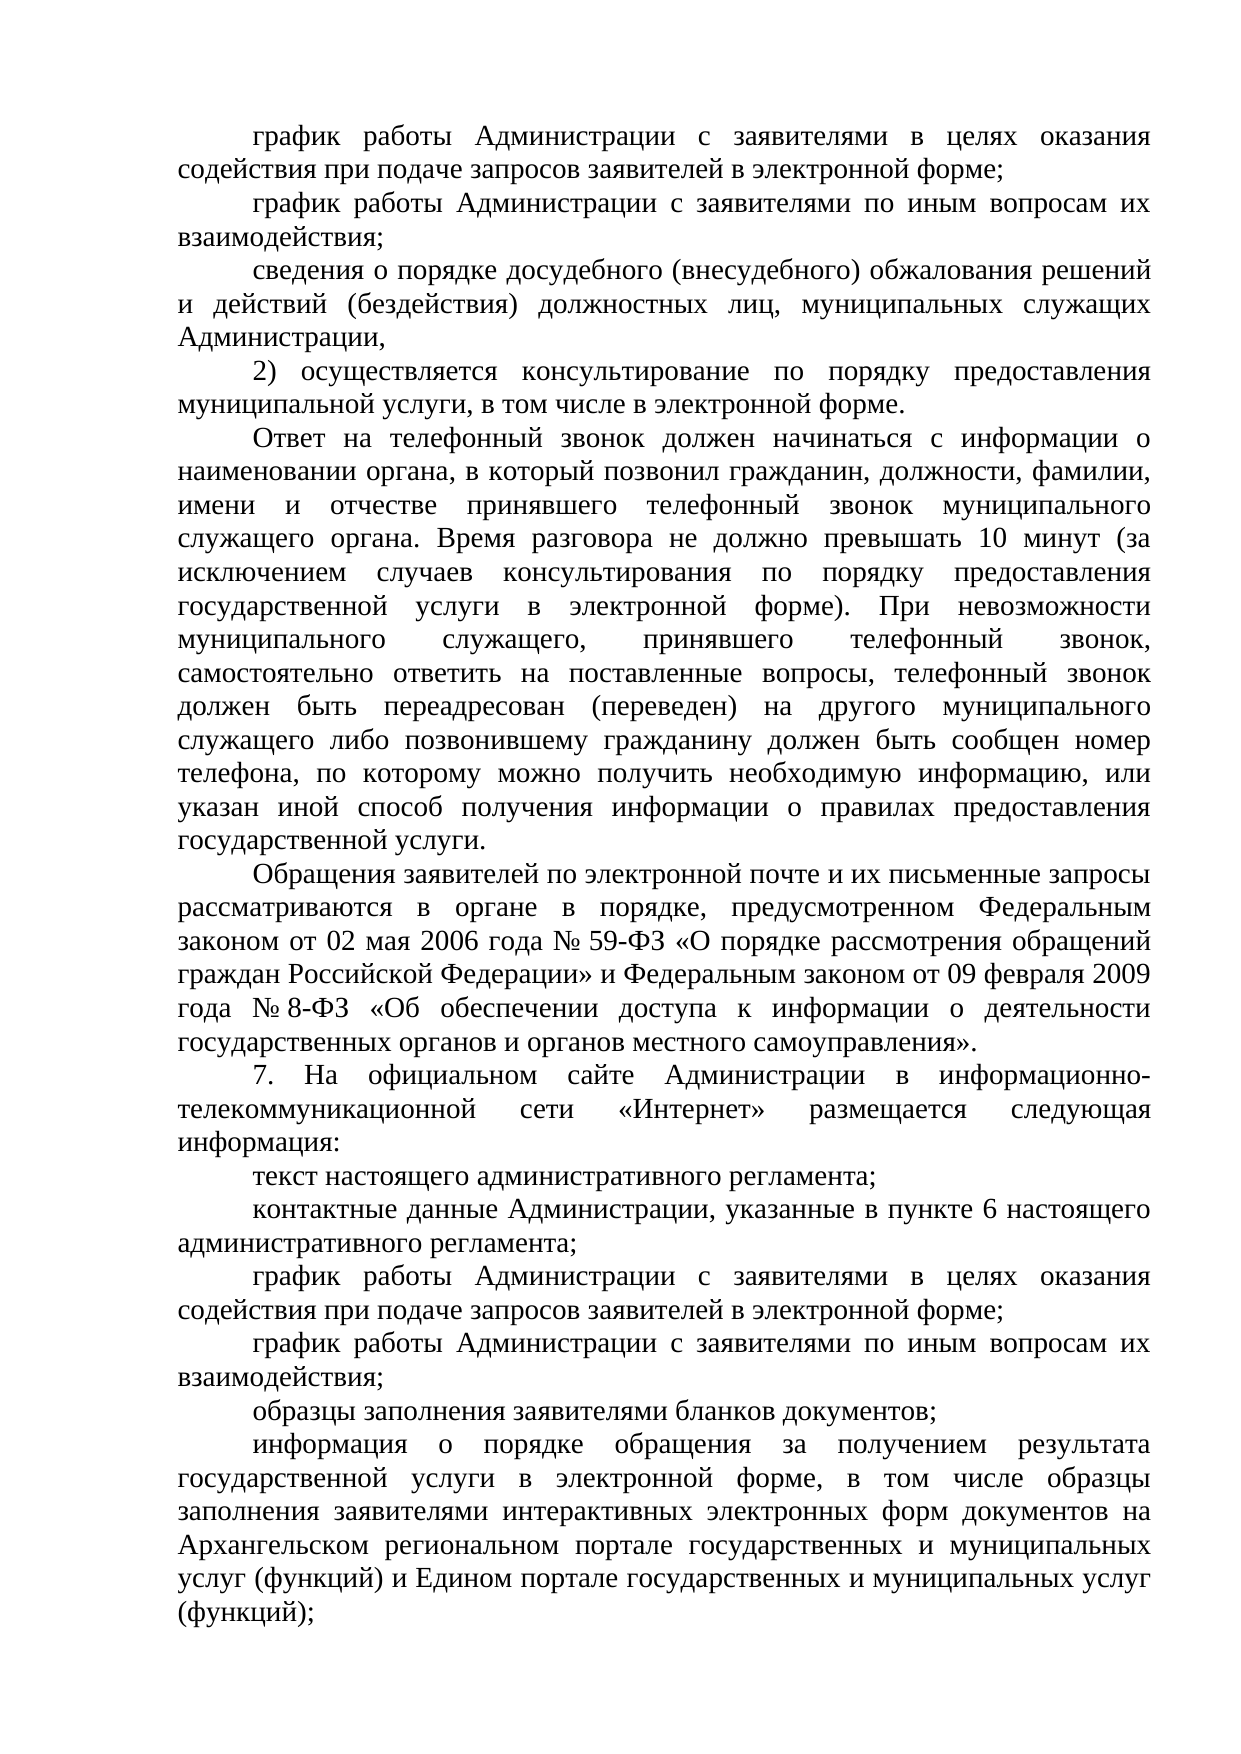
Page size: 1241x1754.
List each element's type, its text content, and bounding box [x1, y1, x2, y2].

text контактные данные Администрации, указанные в пункте 6 настоящего административного регламента; [177, 1191, 1152, 1258]
text 2) осуществляется консультирование по порядку предоставления муниципальной услуги, в том числе в электронной форме. [177, 353, 1152, 420]
text сведения о порядке досудебного (внесудебного) обжалования решений и действий (бездействия) должностных лиц, муниципальных служащих Администрации, [177, 252, 1152, 353]
text график работы Администрации с заявителями в целях оказания содействия при подаче запросов заявителей в электронной форме; [177, 1258, 1152, 1326]
text текст настоящего административного регламента; [177, 1158, 1152, 1191]
text 7. На официальном сайте Администрации в информационно-телекоммуникационной сети «Интернет» размещается следующая информация: [177, 1057, 1152, 1158]
text график работы Администрации с заявителями в целях оказания содействия при подаче запросов заявителей в электронной форме; [177, 118, 1152, 185]
text образцы заполнения заявителями бланков документов; [177, 1393, 1152, 1426]
text Обращения заявителей по электронной почте и их письменные запросы рассматриваются в органе в порядке, предусмотренном Федеральным законом от 02 мая 2006 года № 59-ФЗ «О порядке рассмотрения обращений граждан Российской Федерации» и Федеральным законом от 09 февраля 2009 года № 8-ФЗ «Об обеспечении доступа к информации о деятельности государственных органов и органов местного самоуправления». [177, 856, 1152, 1057]
text график работы Администрации с заявителями по иным вопросам их взаимодействия; [177, 185, 1152, 252]
text график работы Администрации с заявителями по иным вопросам их взаимодействия; [177, 1326, 1152, 1393]
text Ответ на телефонный звонок должен начинаться с информации о наименовании органа, в который позвонил гражданин, должности, фамилии, имени и отчестве принявшего телефонный звонок муниципального служащего органа. Время разговора не должно превышать 10 минут (за исключением случаев консультирования по порядку предоставления государственной услуги в электронной форме). При невозможности муниципального служащего, принявшего телефонный звонок, самостоятельно ответить на поставленные вопросы, телефонный звонок должен быть переадресован (переведен) на другого муниципального служащего либо позвонившему гражданину должен быть сообщен номер телефона, по которому можно получить необходимую информацию, или указан иной способ получения информации о правилах предоставления государственной услуги. [177, 420, 1152, 856]
text информация о порядке обращения за получением результата государственной услуги в электронной форме, в том числе образцы заполнения заявителями интерактивных электронных форм документов на Архангельском региональном портале государственных и муниципальных услуг (функций) и Едином портале государственных и муниципальных услуг (функций); [177, 1426, 1152, 1627]
